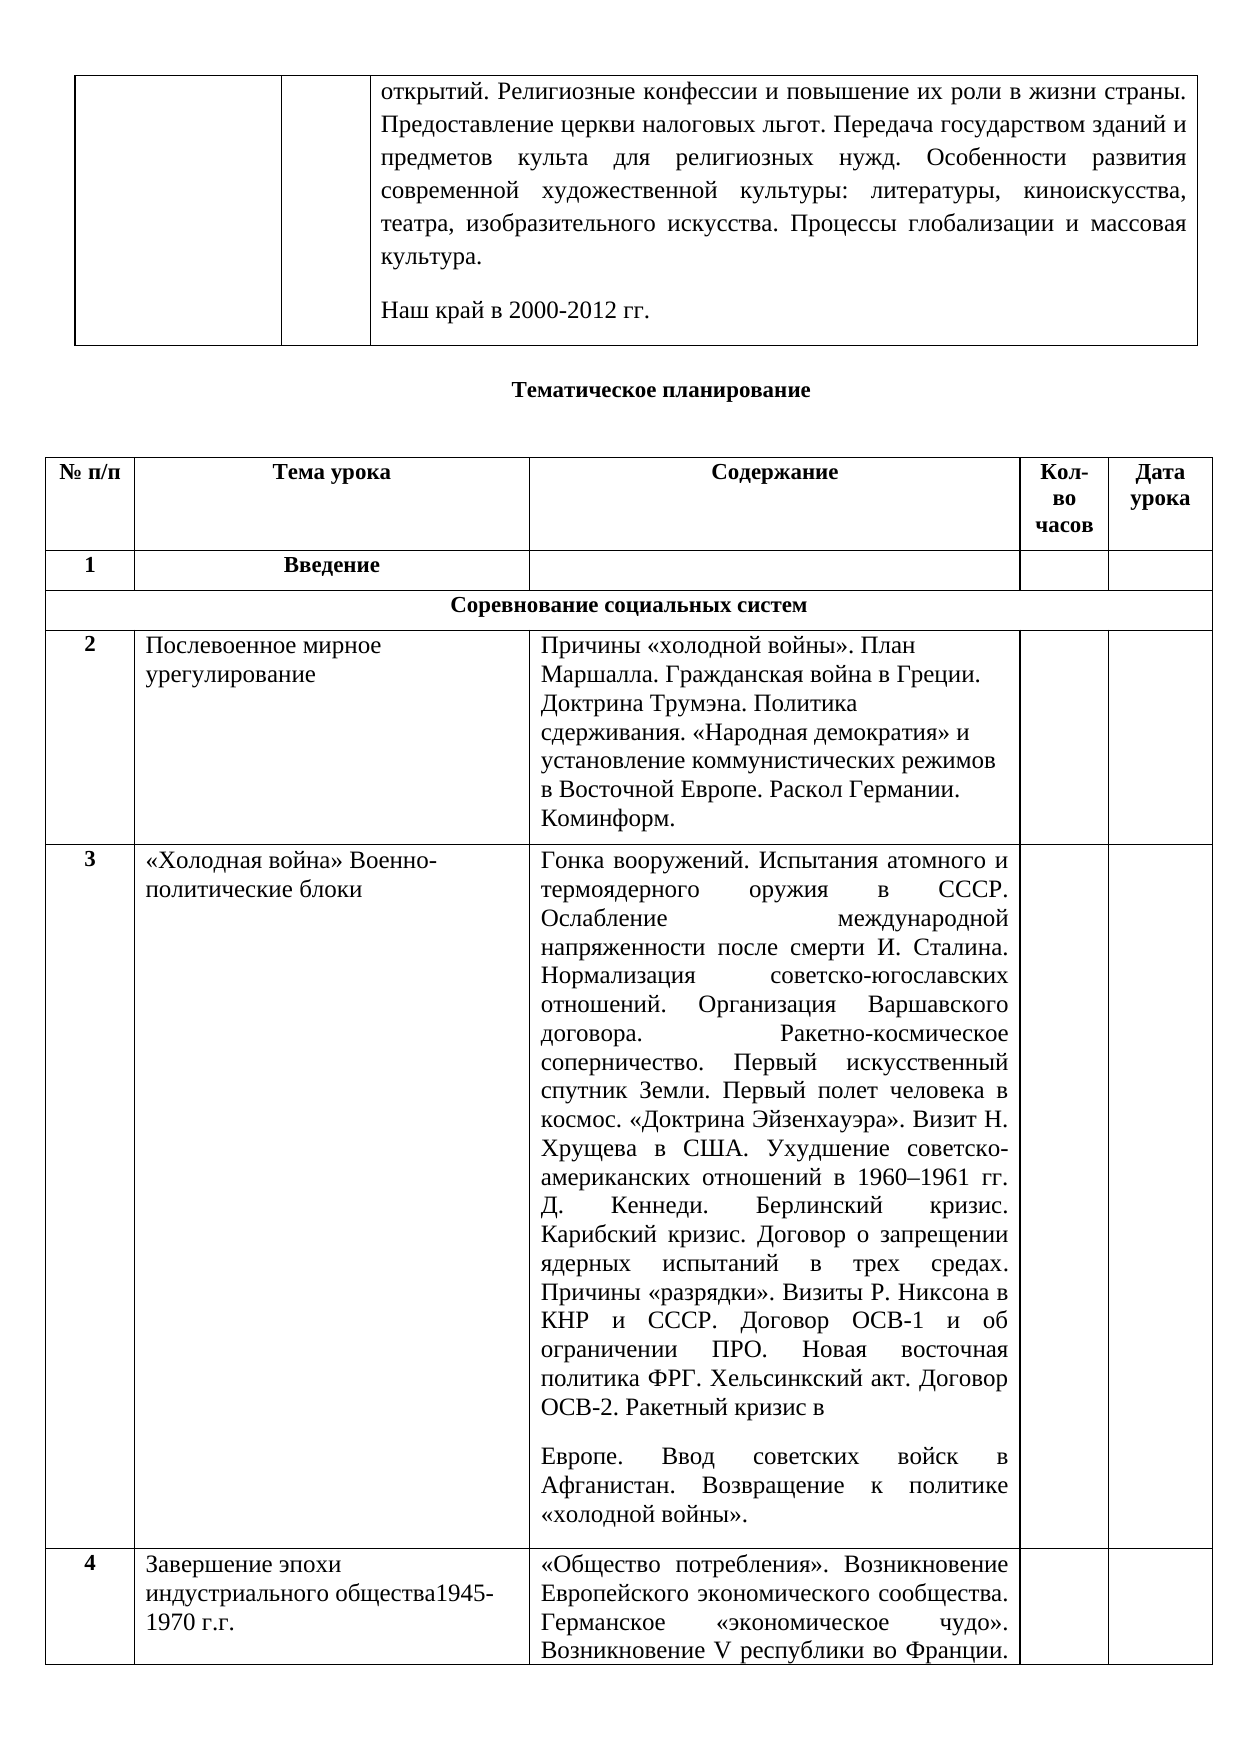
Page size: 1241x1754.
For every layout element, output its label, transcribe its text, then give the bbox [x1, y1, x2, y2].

table_cell [1109, 845, 1212, 1548]
table_header № п/п [46, 458, 134, 550]
table_header Тема урока [135, 458, 529, 550]
table_cell Гонка вооружений. Испытания атомного и термоядерного оружия в СССР. Ослабление международной напряженности после смерти И. Сталина. Нормализация советско-югославских отношений. Организация Варшавского договора. Ракетно-космическое соперничество. Первый искусственный спутник Земли. Первый полет человека в космос. «Доктрина Эйзенхауэра». Визит Н. Хрущева в США. Ухудшение советско-американских отношений в 1960–1961 гг. Д. Кеннеди. Берлинский кризис. Карибский кризис. Договор о запрещении ядерных испытаний в трех средах. Причины «разрядки». Визиты Р. Никсона в КНР и СССР. Договор ОСВ-1 и об ограничении ПРО. Новая восточная политика ФРГ. Хельсинкский акт. Договор ОСВ-2. Ракетный кризис в Европе. Ввод советских войск в Афганистан. Возвращение к политике «холодной войны». [530, 845, 1019, 1548]
table_header Кол-во часов [1021, 458, 1108, 550]
table_cell [1021, 631, 1108, 844]
table_cell [1109, 1549, 1212, 1664]
table_cell [282, 76, 370, 344]
table_cell [1109, 631, 1212, 844]
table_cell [530, 1549, 1019, 1664]
list Тематическое планирование [157, 376, 1165, 402]
table_cell [1021, 551, 1108, 589]
table_cell 4 [46, 1549, 134, 1664]
table_cell Послевоенное мирное урегулирование [135, 631, 529, 844]
table_header Содержание [530, 458, 1019, 550]
table_cell [1109, 551, 1212, 589]
table_cell Причины «холодной войны». План Маршалла. Гражданская война в Греции. Доктрина Трумэна. Политика сдерживания. «Народная демократия» и установление коммунистических режимов в Восточной Европе. Раскол Германии. Коминформ. [530, 631, 1019, 844]
table_cell 2 [46, 631, 134, 844]
table_cell Соревнование социальных систем [46, 591, 1212, 629]
table_cell «Холодная война» Военно-политические блоки [135, 845, 529, 1548]
table_cell [1021, 1549, 1108, 1664]
table_cell [530, 551, 1019, 589]
table_header Дата урока [1109, 458, 1212, 550]
table_cell 3 [46, 845, 134, 1548]
table_cell Введение [135, 551, 529, 589]
table_cell 1 [46, 551, 134, 589]
table_cell [1021, 845, 1108, 1548]
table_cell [76, 76, 281, 344]
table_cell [371, 76, 1197, 344]
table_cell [135, 1549, 529, 1664]
